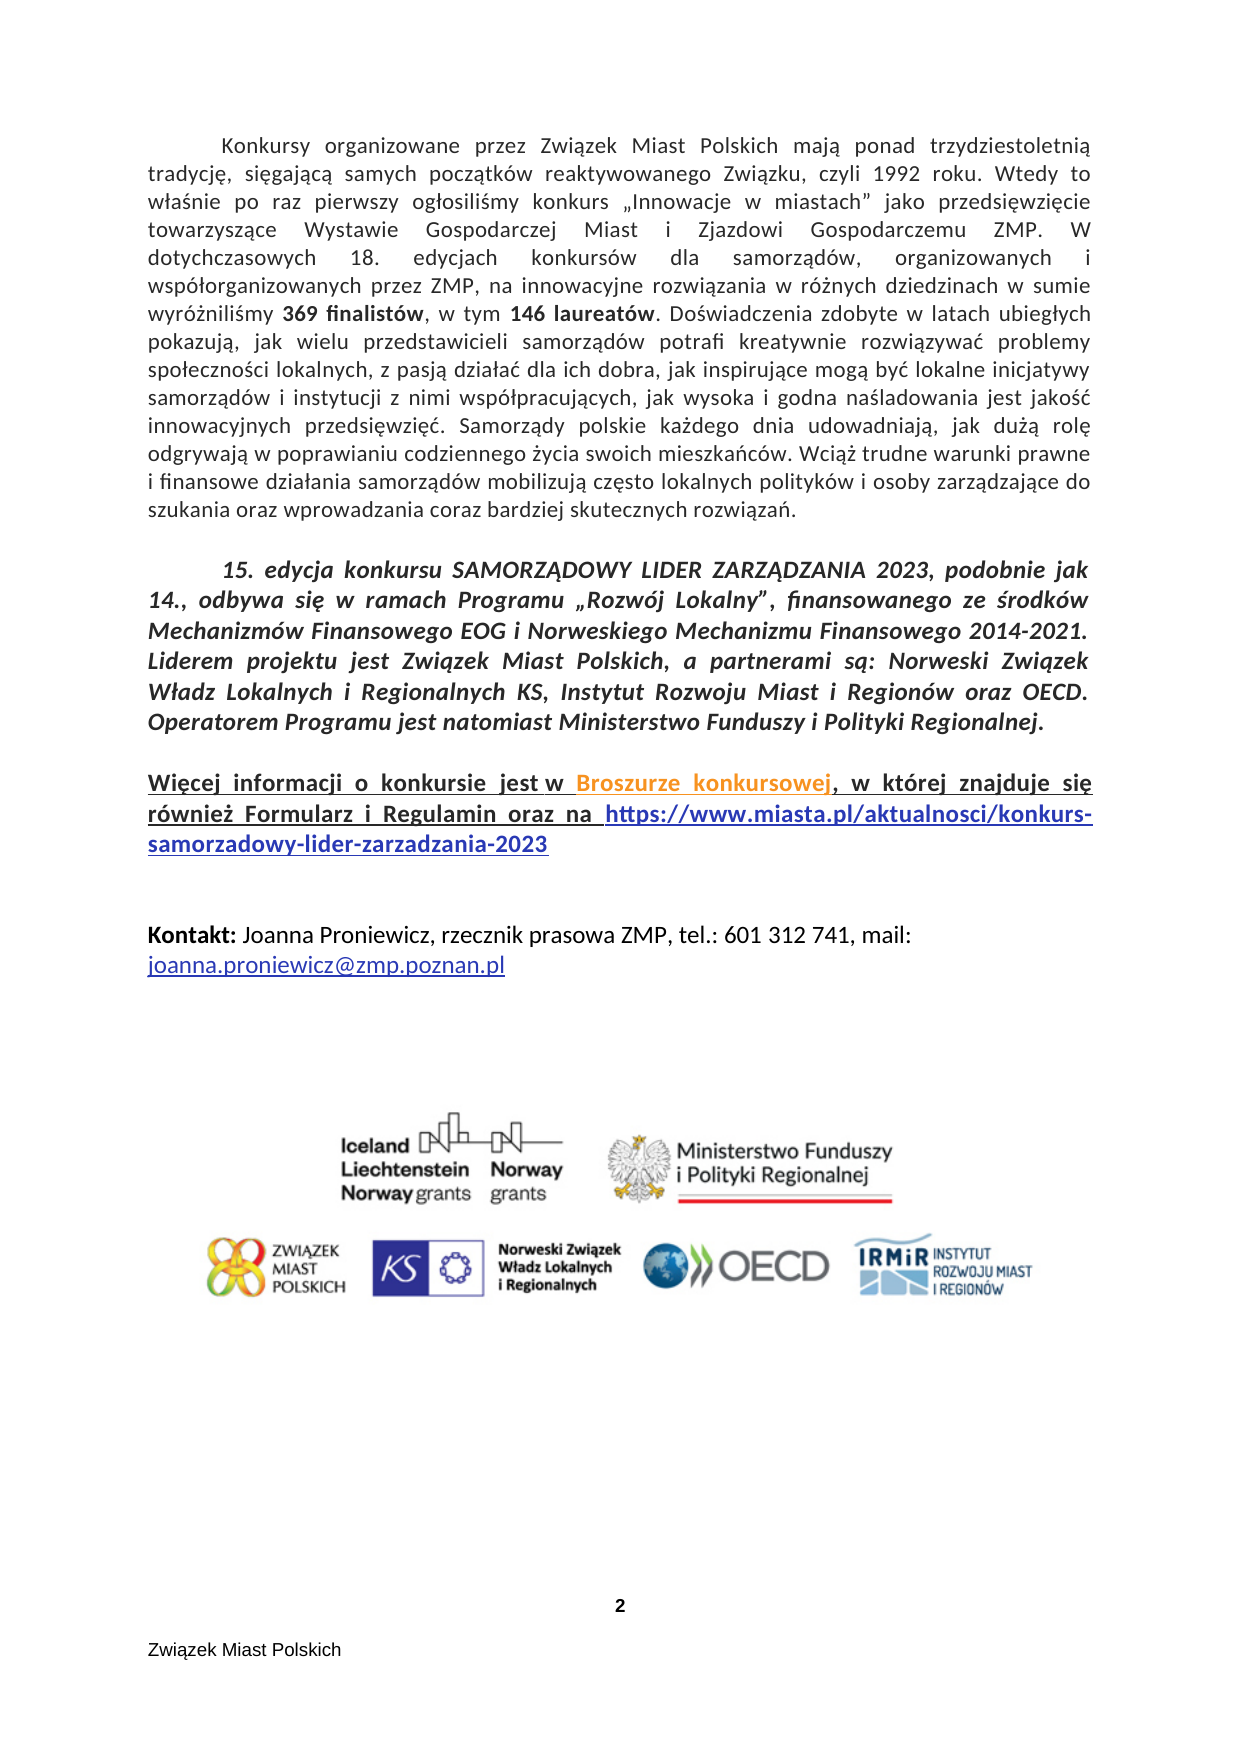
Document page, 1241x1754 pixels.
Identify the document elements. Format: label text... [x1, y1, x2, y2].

text Konkursy organizowane przez Związek Miast Polskich mają ponad trzydziestoletnią tradycję, sięgającą samych początków reaktywowanego Związku, czyli 1992 roku. Wtedy to właśnie po raz pierwszy ogłosiliśmy konkurs „Innowacje w miastach” jako przedsięwzięcie towarzyszące Wystawie Gospodarczej Miast i Zjazdowi Gospodarczemu ZMP. W dotychczasowych 18. edycjach konkursów dla samorządów, organizowanych i współorganizowanych przez ZMP, na innowacyjne rozwiązania w różnych dziedzinach w sumie wyróżniliśmy 369 finalistów, w tym 146 laureatów. Doświadczenia zdobyte w latach ubiegłych pokazują, jak wielu przedstawicieli samorządów potrafi kreatywnie rozwiązywać problemy społeczności lokalnych, z pasją działać dla ich dobra, jak inspirujące mogą być lokalne inicjatywy samorządów i instytucji z nimi współpracujących, jak wysoka i godna naśladowania jest jakość innowacyjnych przedsięwzięć. Samorządy polskie każdego dnia udowadniają, jak dużą rolę odgrywają w poprawianiu codziennego życia swoich mieszkańców. Wciąż trudne warunki prawne i finansowe działania samorządów mobilizują często lokalnych polityków i osoby zarządzające do szukania oraz wprowadzania coraz bardziej skutecznych rozwiązań. [148, 131, 1093, 523]
text Kontakt: Joanna Proniewicz, rzecznik prasowa ZMP, tel.: 601 312 741, mail: joanna.proniewicz@zmp.poznan.pl [148, 919, 1093, 980]
text 15. edycja konkursu SAMORZĄDOWY LIDER ZARZĄDZANIA 2023, podobnie jak 14., odbywa się w ramach Programu „Rozwój Lokalny”, finansowanego ze środków Mechanizmów Finansowego EOG i Norweskiego Mechanizmu Finansowego 2014-2021. Liderem projektu jest Związek Miast Polskich, a partnerami są: Norweski Związek Władz Lokalnych i Regionalnych KS, Instytut Rozwoju Miast i Regionów oraz OECD. Operatorem Programu jest natomiast Ministerstwo Funduszy i Polityki Regionalnej. [148, 554, 1093, 737]
text Więcej informacji o konkursie jest w Broszurze konkursowej, w której znajduje się również Formularz i Regulamin oraz na https://www.miasta.pl/aktualnosci/konkurs-samorzadowy-lider-zarzadzania-2023 [148, 825, 1093, 859]
text Więcej informacji o konkursie jest w Broszurze konkursowej, w której znajduje się również Formularz i Regulamin oraz na https://www.miasta.pl/aktualnosci/konkurs-samorzadowy-lider-zarzadzania-2023 [148, 795, 1093, 824]
text Więcej informacji o konkursie jest w Broszurze konkursowej, w której znajduje się również Formularz i Regulamin oraz na https://www.miasta.pl/aktualnosci/konkurs-samorzadowy-lider-zarzadzania-2023 [148, 767, 1093, 794]
picture [147, 1073, 1093, 1330]
